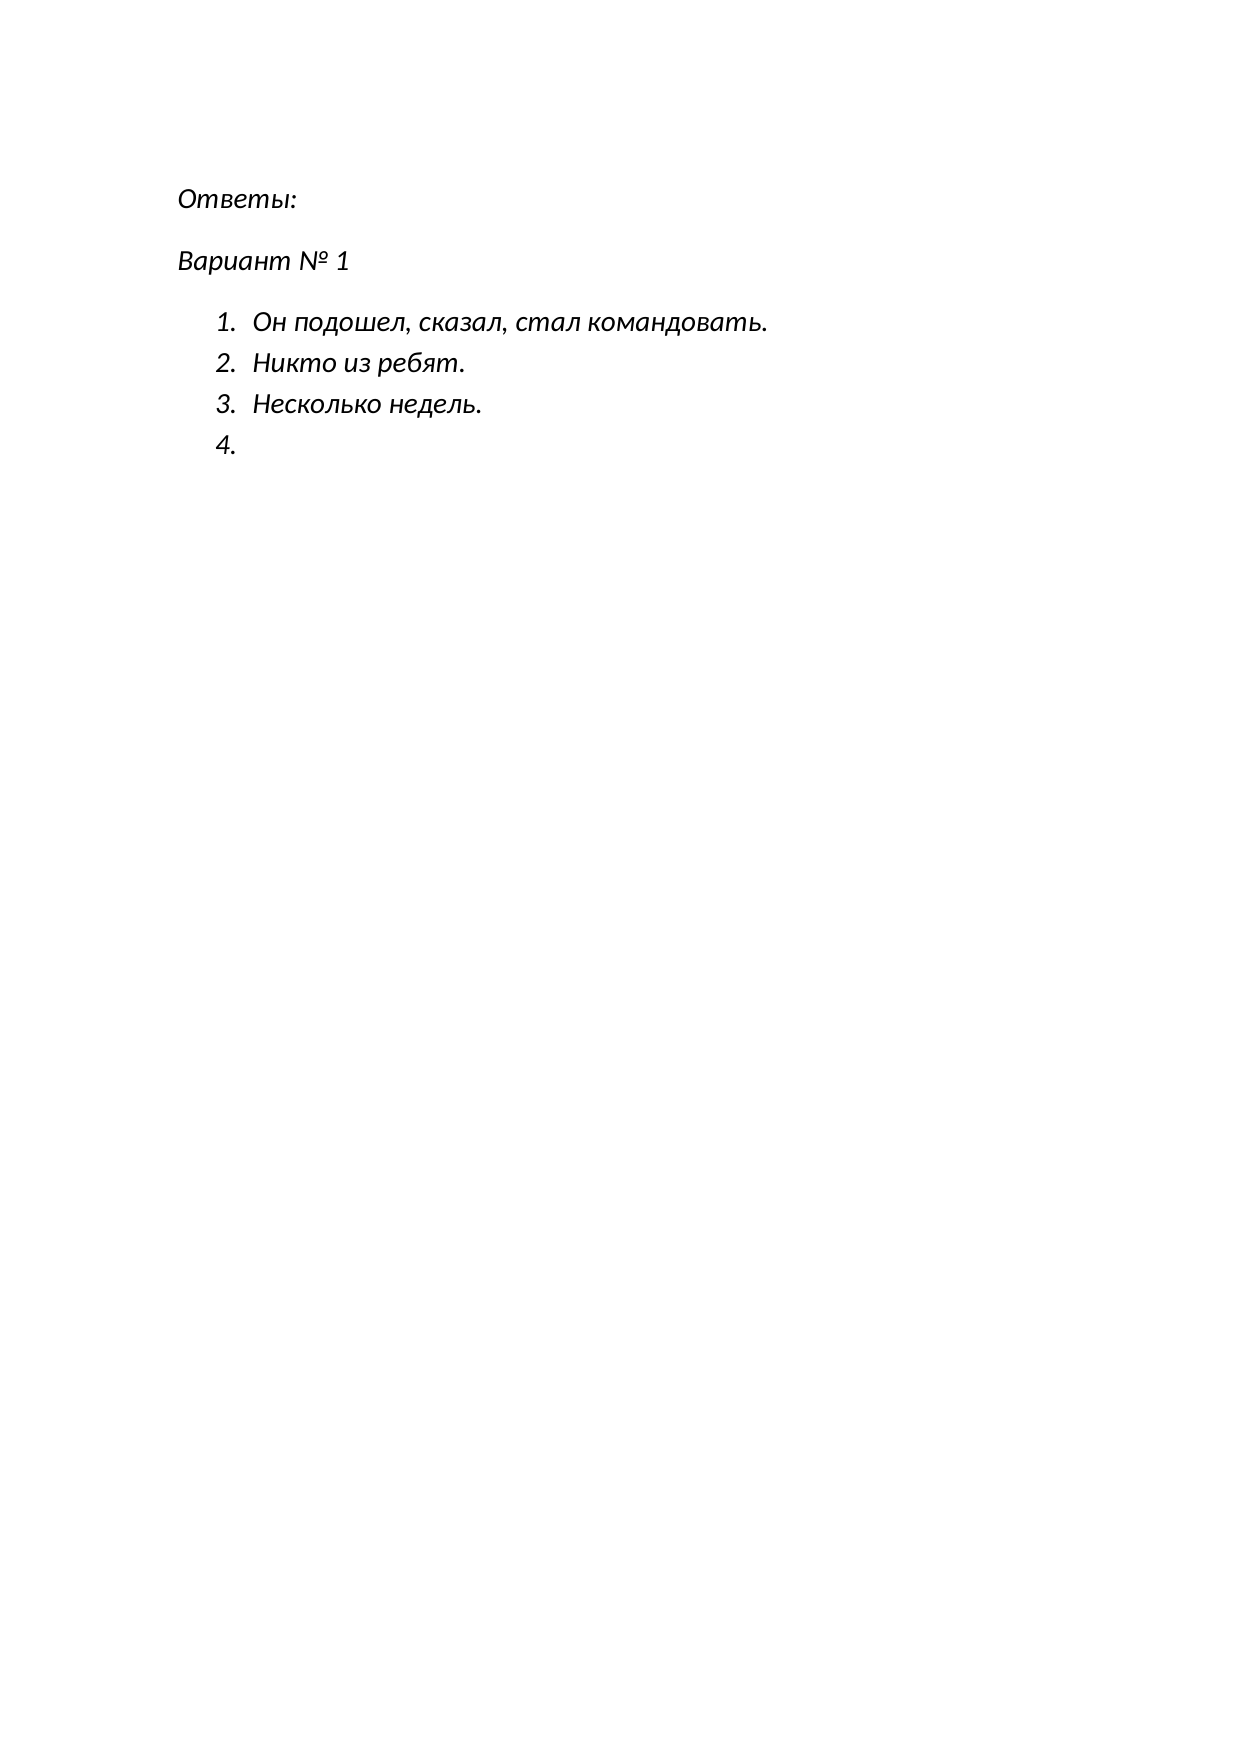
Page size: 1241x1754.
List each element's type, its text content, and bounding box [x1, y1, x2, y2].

list Несколько недель. [215, 385, 1152, 421]
list Он подошел, сказал, стал командовать. [215, 303, 1152, 339]
text Ответы: [177, 180, 1152, 216]
text Вариант № 1 [177, 242, 1152, 277]
list Никто из ребят. [215, 344, 1152, 380]
